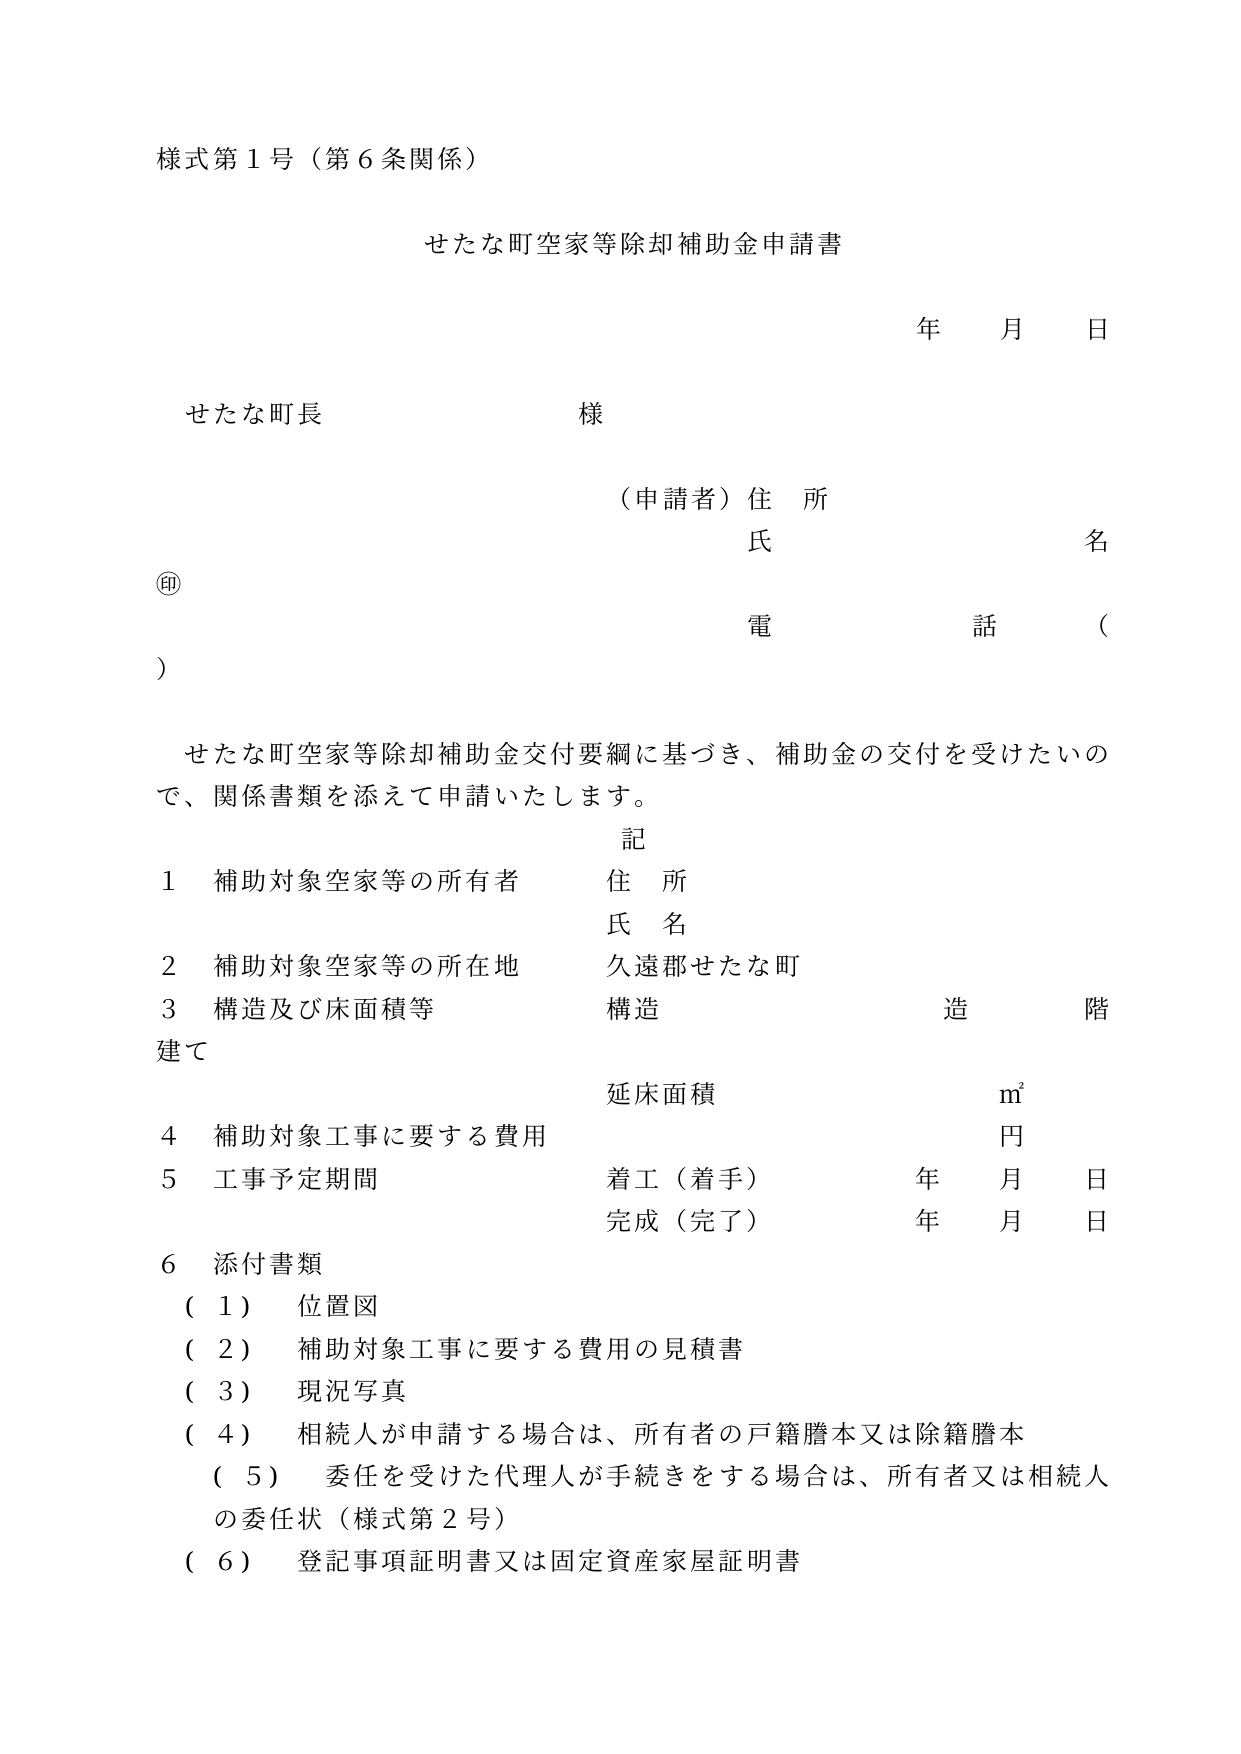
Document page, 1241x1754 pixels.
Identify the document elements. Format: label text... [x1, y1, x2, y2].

text ２ 補助対象空家等の所在地 久遠郡せたな町 [157, 944, 1113, 986]
text せたな町空家等除却補助金交付要綱に基づき、補助金の交付を受けたいので、関係書類を添えて申請いたします。 [157, 731, 1113, 816]
text 完成（完了） 年 月 日 [157, 1199, 1113, 1241]
text ５ 工事予定期間 着工（着手） 年 月 日 [157, 1156, 1113, 1199]
text 様式第１号（第６条関係） [157, 136, 1113, 179]
text 電 話（ ） [157, 604, 1113, 689]
text せたな町長 高 橋 貞 光 様 [157, 391, 1113, 434]
text 延床面積 ㎡ [157, 1071, 1113, 1114]
text （申請者）住 所 [157, 476, 1113, 519]
text 氏 名 [157, 901, 1113, 944]
text せたな町空家等除却補助金申請書 [157, 221, 1113, 264]
text (５) 委任を受けた代理人が手続きをする場合は、所有者又は相続人の委任状（様式第２号） [186, 1454, 1113, 1539]
text １ 補助対象空家等の所有者 住 所 [157, 859, 1113, 901]
text ６ 添付書類 [157, 1241, 1113, 1284]
text (４) 相続人が申請する場合は、所有者の戸籍謄本又は除籍謄本 [157, 1411, 1113, 1454]
text (３) 現況写真 [157, 1369, 1113, 1411]
text (１) 位置図 [157, 1284, 1113, 1326]
text 記 [157, 816, 1113, 859]
text (２) 補助対象工事に要する費用の見積書 [157, 1326, 1113, 1369]
text ３ 構造及び床面積等 構造 造 階建て [157, 986, 1113, 1071]
text (６) 登記事項証明書又は固定資産家屋証明書 [157, 1539, 1113, 1581]
text 氏 名 ㊞ [157, 519, 1113, 604]
text 年 月 日 [157, 306, 1113, 349]
text ４ 補助対象工事に要する費用 円 [157, 1114, 1113, 1156]
